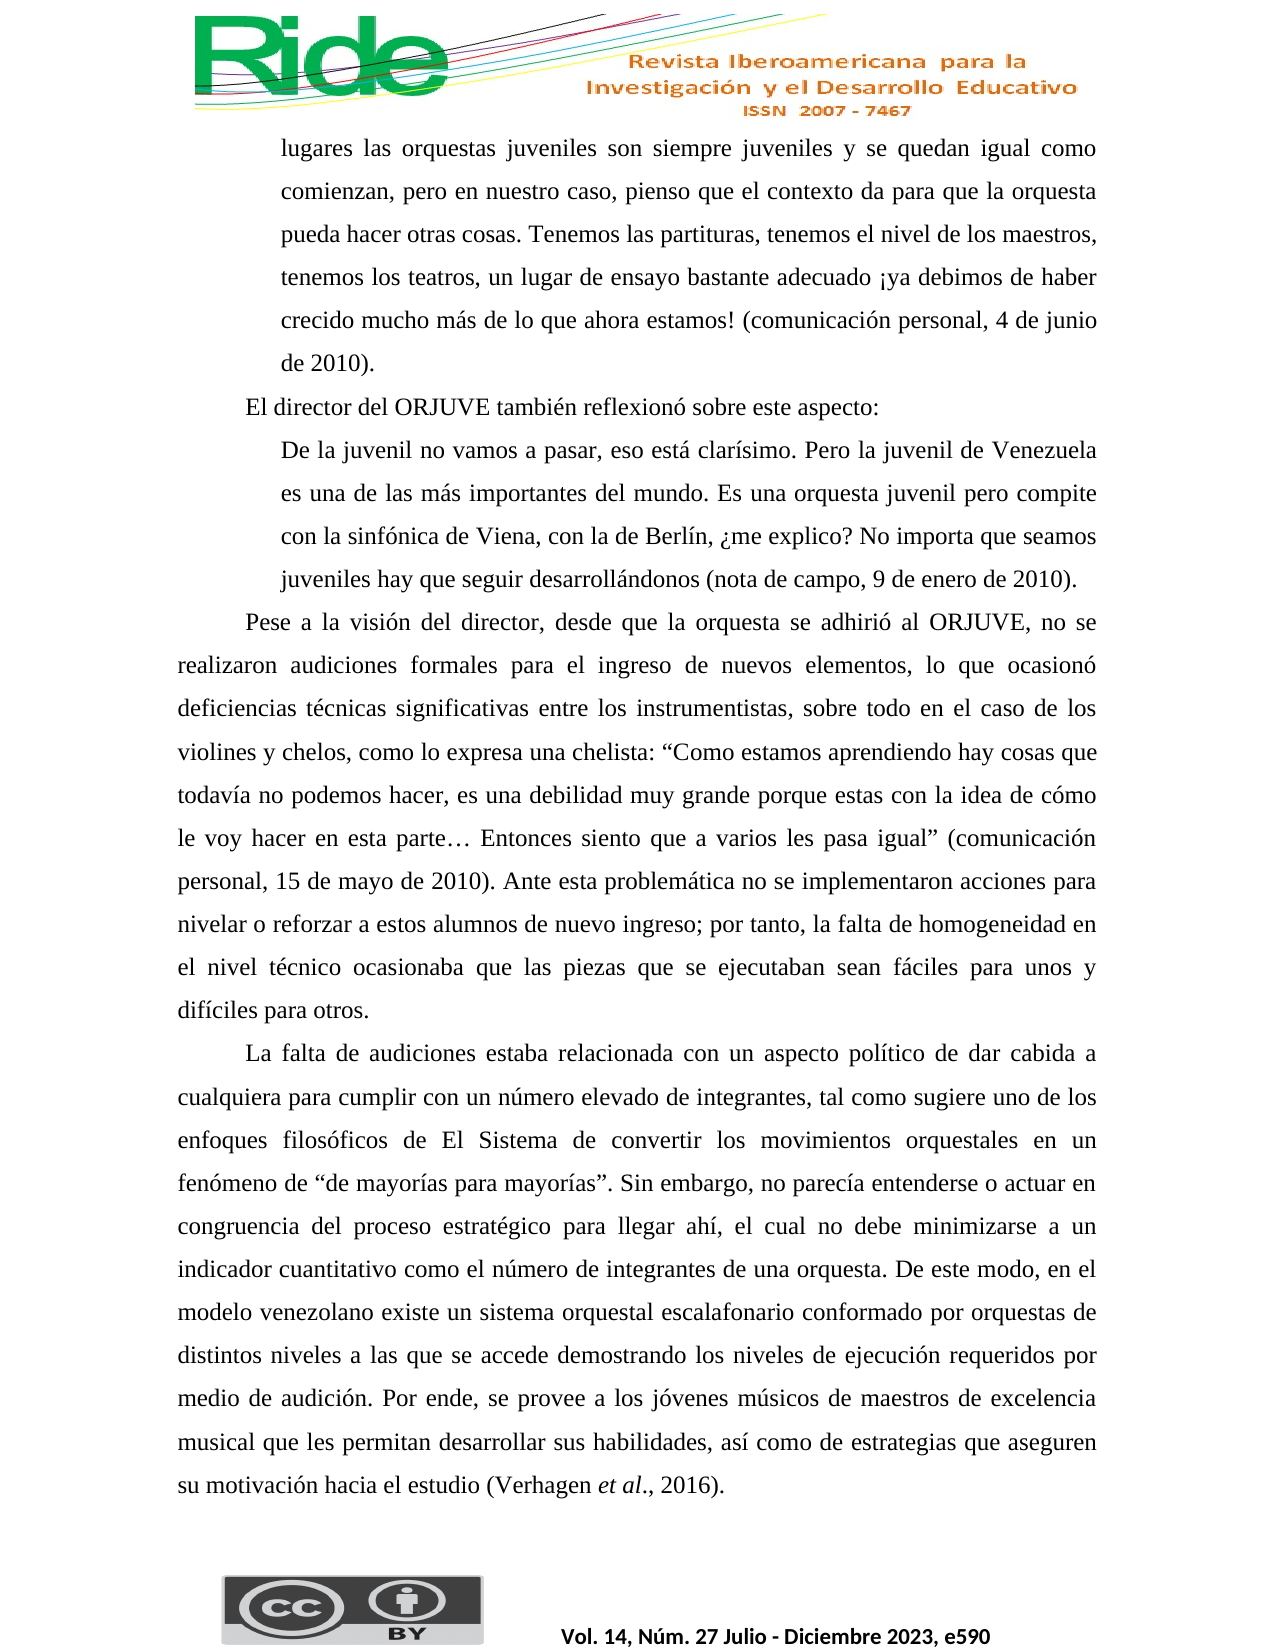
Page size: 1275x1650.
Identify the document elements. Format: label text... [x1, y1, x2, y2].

picture [221, 1575, 484, 1645]
text Pese a la visión del director, desde que la orquesta se adhirió al ORJUVE, no se realizaron audiciones formales para el ingreso de nuevos elementos, lo que ocasionó deficiencias técnicas significativas entre los instrumentistas, sobre todo en el caso de los violines y chelos, como lo expresa una chelista: “Como estamos aprendiendo hay cosas que todavía no podemos hacer, es una debilidad muy grande porque estas con la idea de cómo le voy hacer en esta parte… Entonces siento que a varios les pasa igual” (comunicación personal, 15 de mayo de 2010). Ante esta problemática no se implementaron acciones para nivelar o reforzar a estos alumnos de nuevo ingreso; por tanto, la falta de homogeneidad en el nivel técnico ocasionaba que las piezas que se ejecutaban sean fáciles para unos y difíciles para otros. [177, 607, 1098, 1024]
picture [194, 14, 1081, 119]
text La falta de audiciones estaba relacionada con un aspecto político de dar cabida a cualquiera para cumplir con un número elevado de integrantes, tal como sugiere uno de los enfoques filosóficos de El Sistema de convertir los movimientos orquestales en un fenómeno de “de mayorías para mayorías”. Sin embargo, no parecía entenderse o actuar en congruencia del proceso estratégico para llegar ahí, el cual no debe minimizarse a un indicador cuantitativo como el número de integrantes de una orquesta. De este modo, en el modelo venezolano existe un sistema orquestal escalafonario conformado por orquestas de distintos niveles a las que se accede demostrando los niveles de ejecución requeridos por medio de audición. Por ende, se provee a los jóvenes músicos de maestros de excelencia musical que les permitan desarrollar sus habilidades, así como de estrategias que aseguren su motivación hacia el estudio (Verhagen et al., 2016). [177, 1038, 1098, 1498]
text De la juvenil no vamos a pasar, eso está clarísimo. Pero la juvenil de Venezuela es una de las más importantes del mundo. Es una orquesta juvenil pero compite con la sinfónica de Viena, con la de Berlín, ¿me explico? No importa que seamos juveniles hay que seguir desarrollándonos (nota de campo, 9 de enero de 2010). [281, 435, 1098, 593]
text El director del ORJUVE también reflexionó sobre este aspecto: [177, 392, 1098, 420]
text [281, 133, 1098, 377]
